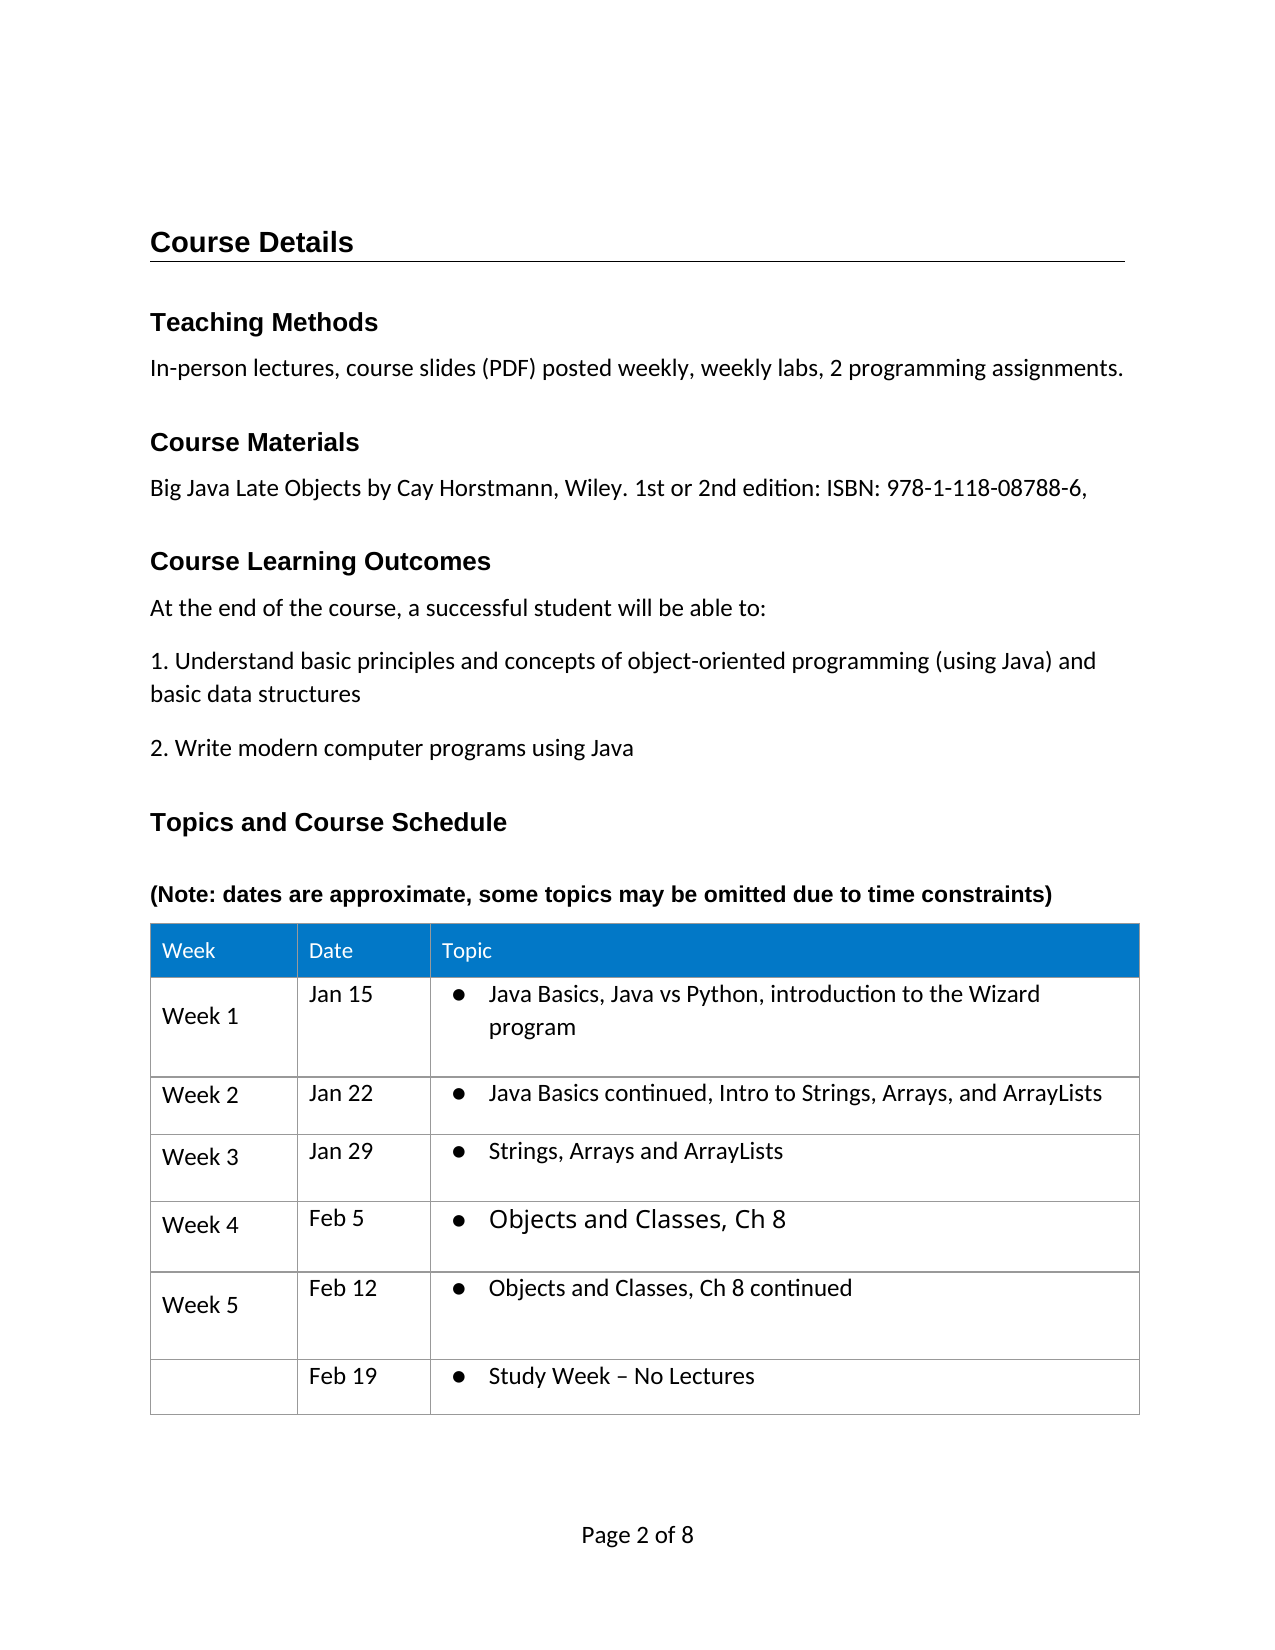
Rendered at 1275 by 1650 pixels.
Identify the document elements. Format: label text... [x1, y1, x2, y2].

table_cell [298, 978, 430, 1076]
subtitle Topics and Course Schedule [150, 807, 1125, 837]
table_cell Week 1 [151, 978, 297, 1076]
subtitle Course Learning Outcomes [150, 546, 1125, 576]
table_cell Objects and Classes, Ch 8 [431, 1202, 1139, 1271]
text Big Java Late Objects by Cay Horstmann, Wiley. 1st or 2nd edition: ISBN: 978-1-118-08788-6, [150, 472, 1127, 502]
table_cell Week 3 [151, 1135, 297, 1201]
table_header Date [298, 924, 430, 977]
table_cell [298, 1360, 430, 1414]
text In-person lectures, course slides (PDF) posted weekly, weekly labs, 2 programming assignments. [150, 352, 1125, 382]
text 1. Understand basic principles and concepts of object-oriented programming (using Java) and basic data structures [150, 646, 1125, 709]
subtitle Teaching Methods [150, 307, 1125, 337]
text At the end of the course, a successful student will be able to: [150, 592, 1125, 622]
table_cell [298, 1078, 430, 1134]
table_cell Jan 29 [298, 1135, 430, 1201]
subtitle Course Materials [150, 427, 1125, 456]
table_cell Java Basics continued, Intro to Strings, Arrays, and ArrayLists [431, 1078, 1139, 1134]
table_cell Feb 5 [298, 1202, 430, 1271]
table_cell Week 2 [151, 1078, 297, 1134]
table_cell Feb 12 [298, 1273, 430, 1359]
subtitle Course Details [150, 225, 1125, 261]
table_header Topic [431, 924, 1139, 977]
table_cell Java Basics, Java vs Python, introduction to the Wizard program [431, 978, 1139, 1076]
table_cell Objects and Classes, Ch 8 continued [431, 1273, 1139, 1359]
text 2. Write modern computer programs using Java [150, 732, 1125, 763]
table_cell Strings, Arrays and ArrayLists [431, 1135, 1139, 1201]
table_cell [151, 1360, 297, 1414]
table_cell Week 5 [151, 1273, 297, 1359]
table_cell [431, 1360, 1139, 1414]
table_header Week [151, 924, 297, 977]
subtitle (Note: dates are approximate, some topics may be omitted due to time constraints) [150, 881, 1125, 908]
table_cell Week 4 [151, 1202, 297, 1271]
